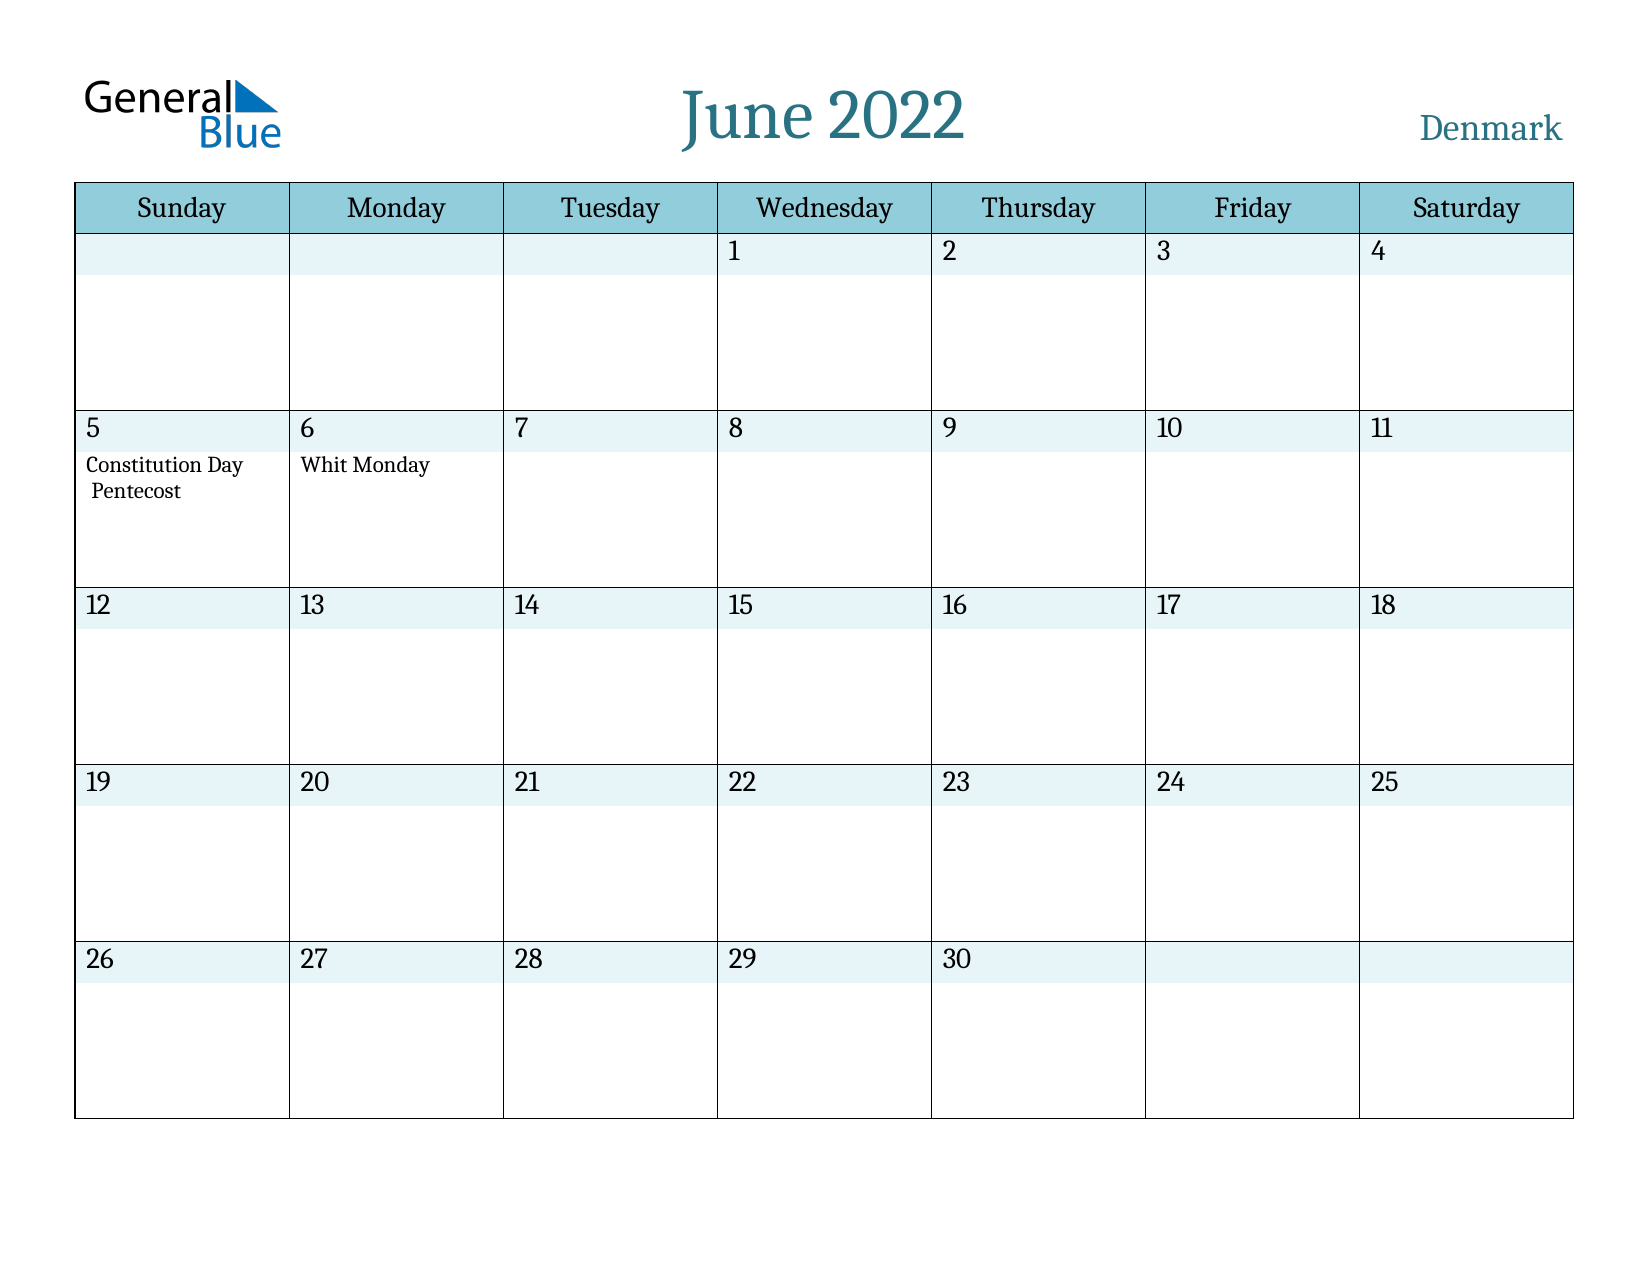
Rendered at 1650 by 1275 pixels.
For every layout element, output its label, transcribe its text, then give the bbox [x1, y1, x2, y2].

table_cell [1146, 452, 1359, 587]
table_header Denmark [1146, 75, 1574, 182]
table_cell 29 [718, 942, 931, 983]
table_cell [718, 983, 931, 1118]
table_cell [504, 275, 717, 410]
table_cell Tuesday [504, 183, 717, 233]
table_cell 4 [1360, 234, 1573, 275]
table_cell Saturday [1360, 183, 1573, 233]
table_cell [1360, 629, 1573, 764]
table_cell 23 [932, 765, 1145, 806]
table_cell [1360, 942, 1573, 983]
table_cell [76, 983, 289, 1118]
table_cell 19 [76, 765, 289, 806]
table_header [75, 75, 503, 182]
table_cell 16 [932, 588, 1145, 629]
table_cell [290, 275, 503, 410]
table_cell Whit Monday [290, 452, 503, 587]
table_cell [504, 629, 717, 764]
table_cell 12 [76, 588, 289, 629]
table_cell 24 [1146, 765, 1359, 806]
table_cell [932, 983, 1145, 1118]
table_cell 25 [1360, 765, 1573, 806]
table_cell 13 [290, 588, 503, 629]
table_cell [1360, 983, 1573, 1118]
table_cell Wednesday [718, 183, 931, 233]
table_cell [290, 983, 503, 1118]
table_cell 15 [718, 588, 931, 629]
table_cell [1360, 806, 1573, 941]
table_cell 22 [718, 765, 931, 806]
table_cell [76, 275, 289, 410]
table_cell [290, 806, 503, 941]
table_cell 20 [290, 765, 503, 806]
table_cell [932, 806, 1145, 941]
table_cell [1146, 275, 1359, 410]
table_cell [932, 452, 1145, 587]
table_cell 27 [290, 942, 503, 983]
table_cell 8 [718, 411, 931, 452]
table_cell [1146, 942, 1359, 983]
table_cell Sunday [76, 183, 289, 233]
table_cell [718, 629, 931, 764]
table_cell [504, 806, 717, 941]
picture [85, 80, 281, 148]
table_cell 3 [1146, 234, 1359, 275]
table_cell [718, 806, 931, 941]
table_cell [76, 806, 289, 941]
table_cell 21 [504, 765, 717, 806]
table_cell 10 [1146, 411, 1359, 452]
table_cell 1 [718, 234, 931, 275]
table_cell [1146, 629, 1359, 764]
table_cell Monday [290, 183, 503, 233]
table_cell [718, 275, 931, 410]
table_cell 28 [504, 942, 717, 983]
table_cell [1146, 983, 1359, 1118]
table_cell 30 [932, 942, 1145, 983]
table_cell 6 [290, 411, 503, 452]
table_cell 18 [1360, 588, 1573, 629]
table_cell [504, 452, 717, 587]
table_cell Friday [1146, 183, 1359, 233]
table_cell 2 [932, 234, 1145, 275]
table_cell [1360, 452, 1573, 587]
table_cell 26 [76, 942, 289, 983]
table_cell [1360, 275, 1573, 410]
table_cell [290, 629, 503, 764]
table_cell [76, 629, 289, 764]
table_cell [504, 983, 717, 1118]
table_header June 2022 [503, 75, 1146, 182]
table_cell [932, 629, 1145, 764]
table_cell 7 [504, 411, 717, 452]
table_cell 17 [1146, 588, 1359, 629]
table_cell 5 [76, 411, 289, 452]
table_cell [1146, 806, 1359, 941]
table_cell 11 [1360, 411, 1573, 452]
table_cell [932, 275, 1145, 410]
table_cell [718, 452, 931, 587]
table_cell 9 [932, 411, 1145, 452]
table_cell Constitution Day Pentecost [76, 452, 289, 587]
table_cell [290, 234, 503, 275]
table_cell [504, 234, 717, 275]
table_cell Thursday [932, 183, 1145, 233]
table_cell 14 [504, 588, 717, 629]
table_cell [76, 234, 289, 275]
